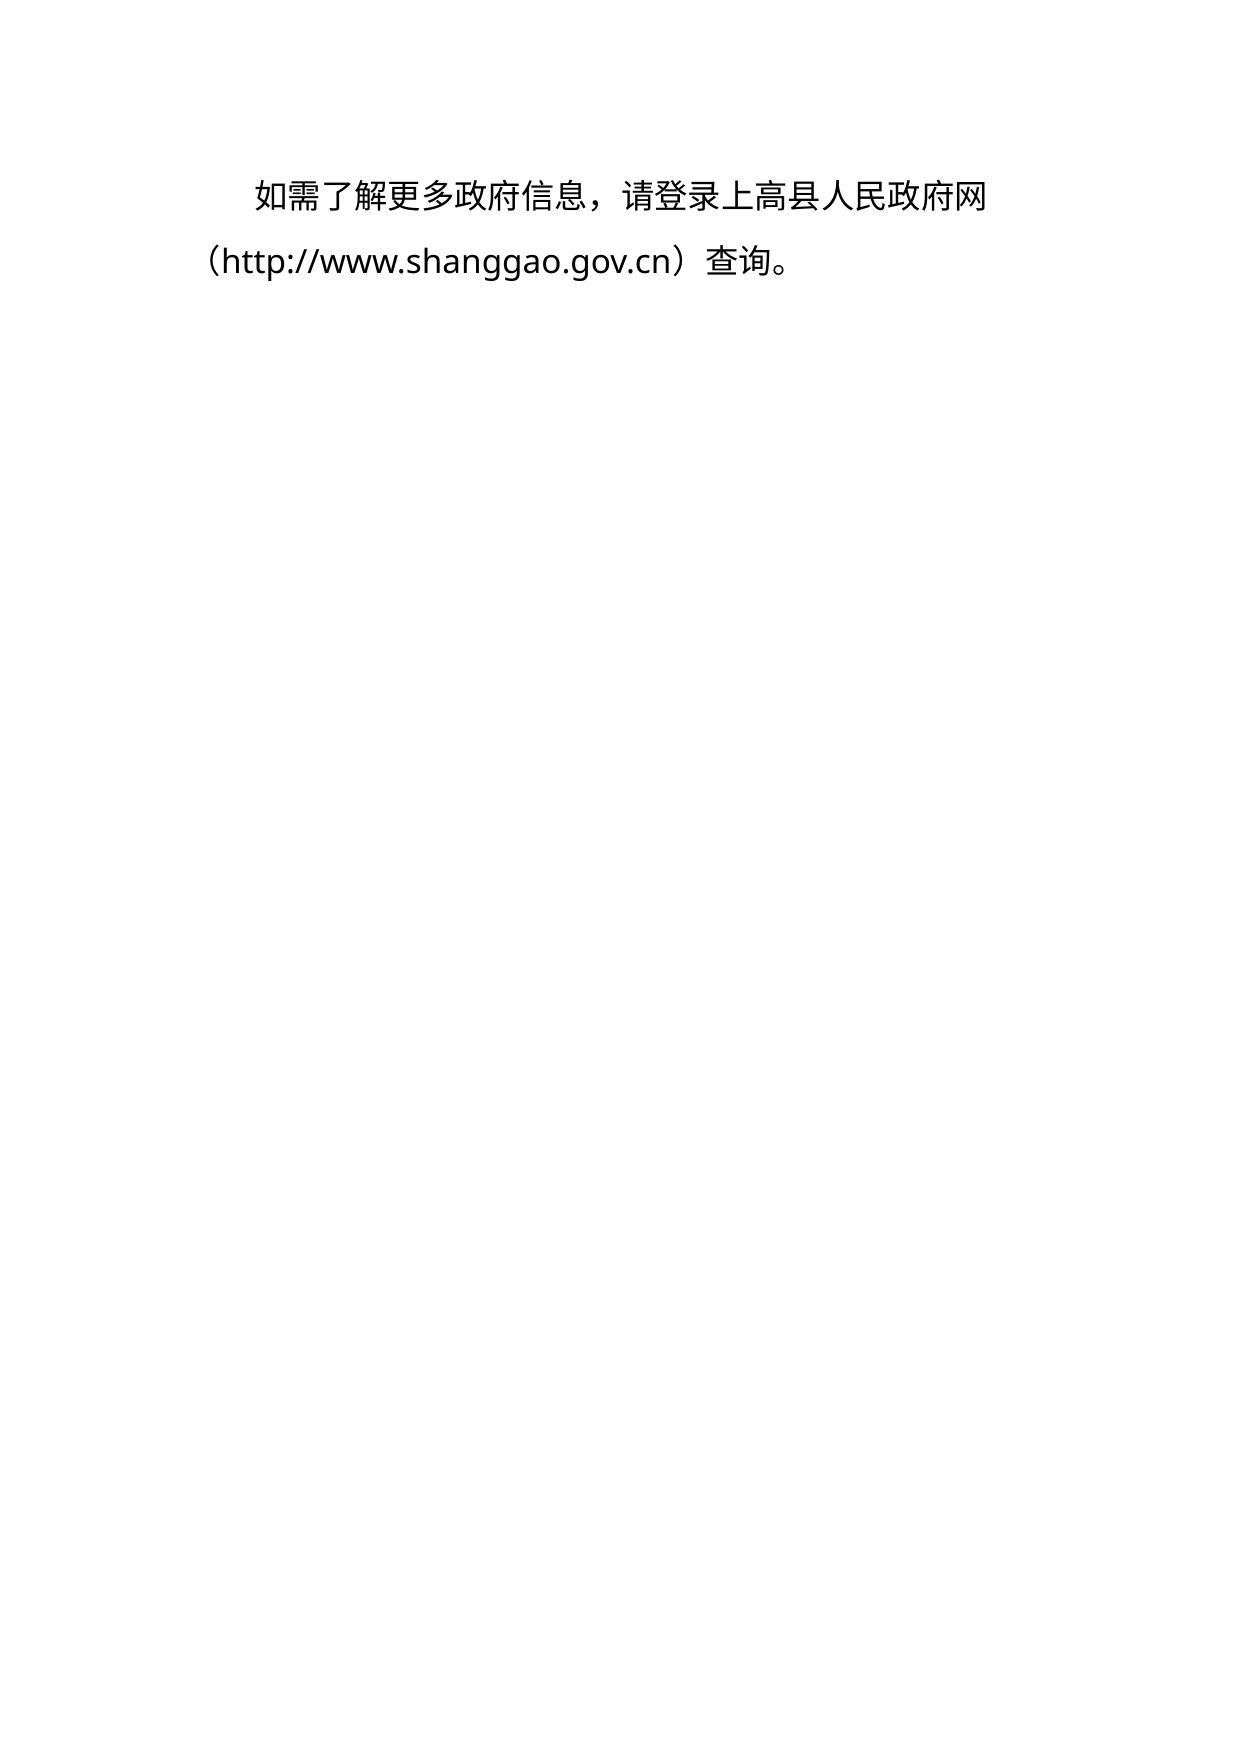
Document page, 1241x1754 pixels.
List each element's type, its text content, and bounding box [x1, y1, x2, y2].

text 如需了解更多政府信息，请登录上高县人民政府网（http://www.shanggao.gov.cn）查询。 [187, 162, 1053, 292]
